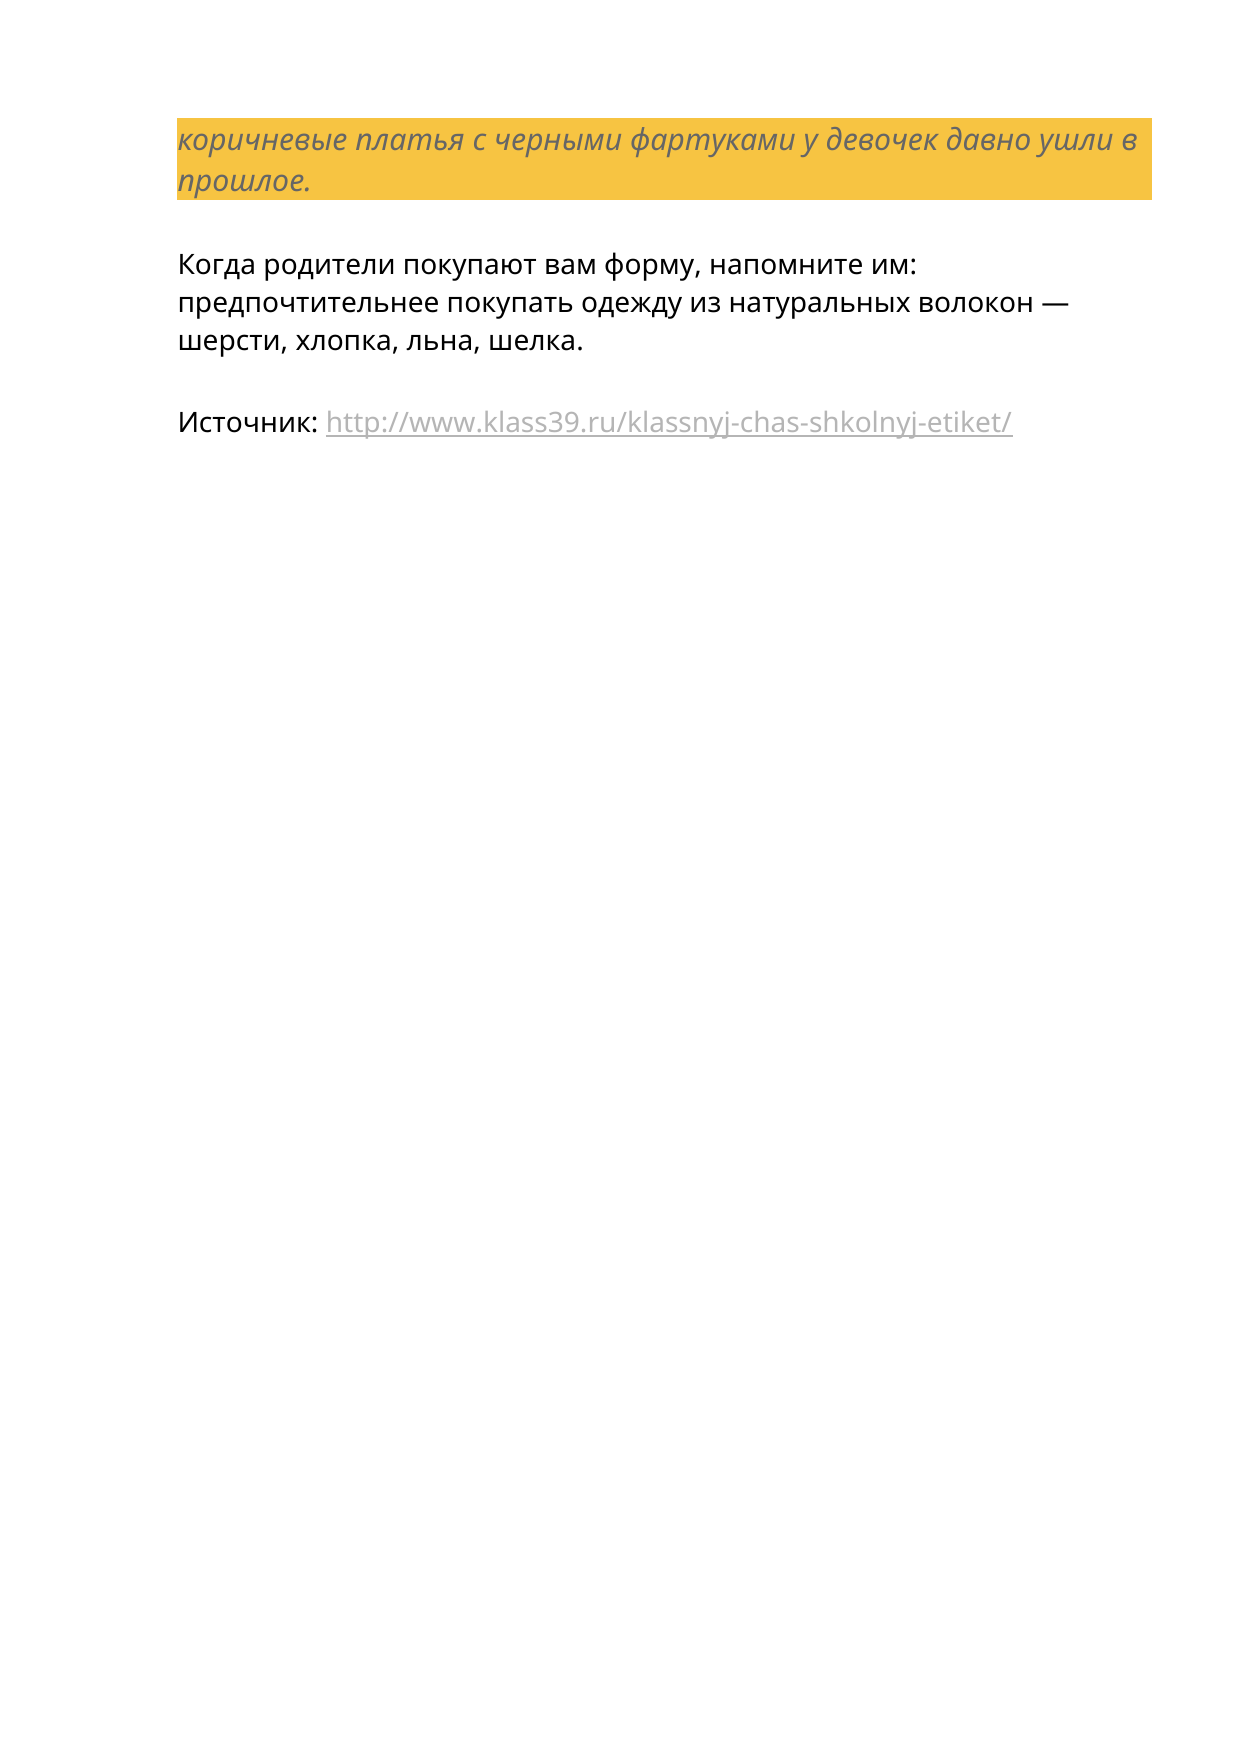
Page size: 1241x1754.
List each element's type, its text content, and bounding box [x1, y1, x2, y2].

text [177, 118, 1152, 200]
text Когда родители покупают вам форму, напомните им: предпочтительнее покупать одежду из натуральных волокон — шерсти, хлопка, льна, шелка. [177, 244, 1152, 359]
text Источник: http://www.klass39.ru/klassnyj-chas-shkolnyj-etiket/ [177, 403, 1152, 441]
